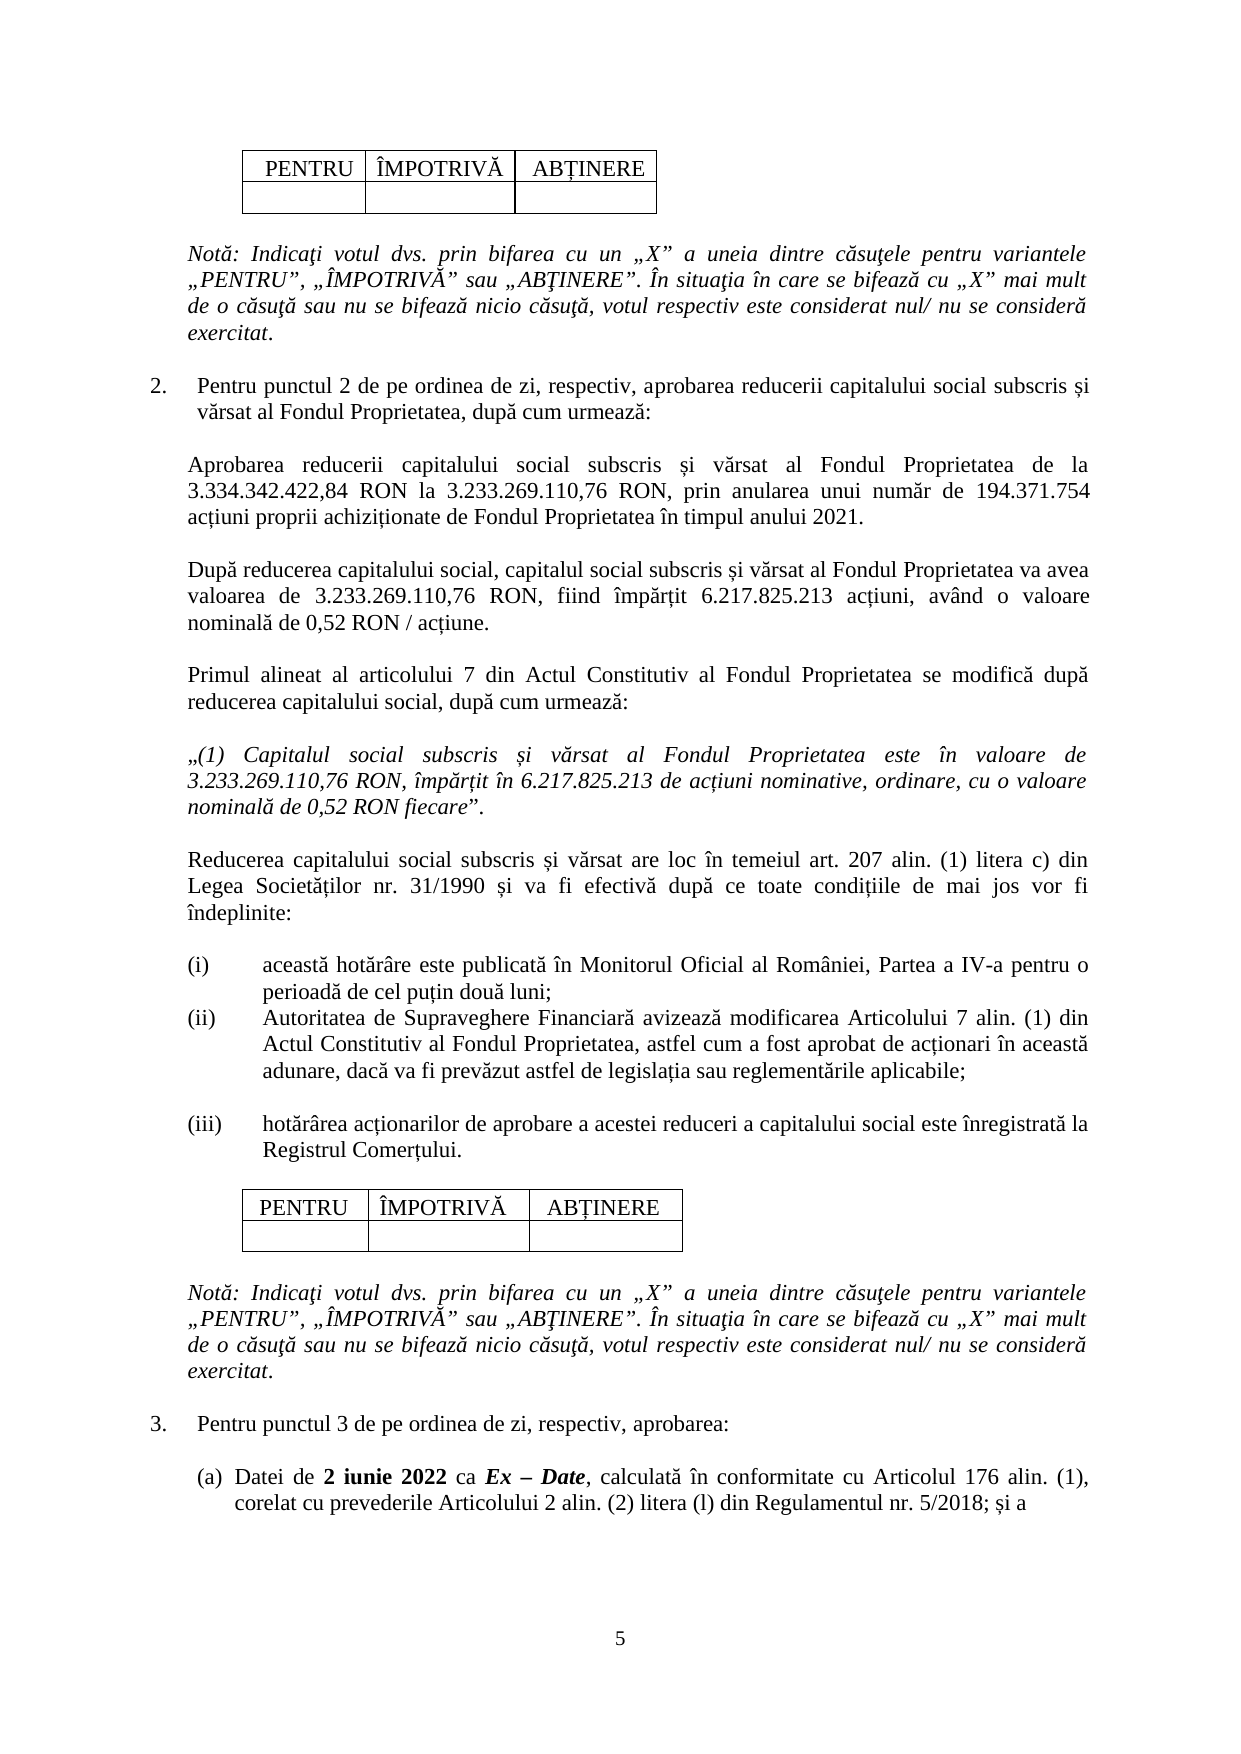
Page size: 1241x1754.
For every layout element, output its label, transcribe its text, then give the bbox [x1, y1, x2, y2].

list Primul alineat al articolului 7 din Actul Constitutiv al Fondul Proprietatea se modifică după reducerea capitalului social, după cum urmează: [187, 662, 1090, 714]
table_cell [366, 182, 514, 212]
list hotărârea acționarilor de aprobare a acestei reduceri a capitalului social este înregistrată la Registrul Comerțului. [187, 1109, 1090, 1162]
list Pentru punctul 2 de pe ordinea de zi, respectiv, aprobarea reducerii capitalului social subscris și vărsat al Fondul Proprietatea, după cum urmează: [150, 372, 1090, 424]
list Aprobarea reducerii capitalului social subscris și vărsat al Fondul Proprietatea de la 3.334.342.422,84 RON la 3.233.269.110,76 RON, prin anularea unui număr de 194.371.754 acțiuni proprii achiziționate de Fondul Proprietatea în timpul anului 2021. [187, 451, 1090, 530]
text Notă: Indicaţi votul dvs. prin bifarea cu un „X” a uneia dintre căsuţele pentru variantele „PENTRU”, „ÎMPOTRIVĂ” sau „ABŢINERE”. În situaţia în care se bifează cu „X” mai mult de o căsuţă sau nu se bifează nicio căsuţă, votul respectiv este considerat nul/ nu se consideră exercitat. [187, 240, 1090, 345]
table_cell [243, 1221, 368, 1251]
table_header PENTRU [243, 151, 365, 181]
table_header ABȚINERE [530, 1190, 682, 1220]
list Datei de 2 iunie 2022 ca Ex – Date, calculată în conformitate cu Articolul 176 alin. (1), corelat cu prevederile Articolului 2 alin. (2) litera (l) din Regulamentul nr. 5/2018; și a [197, 1463, 1090, 1516]
table_header ABȚINERE [516, 151, 656, 181]
list „(1) Capitalul social subscris și vărsat al Fondul Proprietatea este în valoare de 3.233.269.110,76 RON, împărțit în 6.217.825.213 de acțiuni nominative, ordinare, cu o valoare nominală de 0,52 RON fiecare”. [187, 741, 1090, 820]
list această hotărâre este publicată în Monitorul Oficial al României, Partea a IV-a pentru o perioadă de cel puțin două luni; [187, 951, 1090, 1004]
table_cell [243, 182, 365, 212]
list După reducerea capitalului social, capitalul social subscris și vărsat al Fondul Proprietatea va avea valoarea de 3.233.269.110,76 RON, fiind împărțit 6.217.825.213 acțiuni, având o valoare nominală de 0,52 RON / acțiune. [187, 556, 1090, 635]
list Autoritatea de Supraveghere Financiară avizează modificarea Articolului 7 alin. (1) din Actul Constitutiv al Fondul Proprietatea, astfel cum a fost aprobat de acționari în această adunare, dacă va fi prevăzut astfel de legislația sau reglementările aplicabile; [187, 1004, 1090, 1083]
table_header ÎMPOTRIVĂ [369, 1190, 529, 1220]
list Pentru punctul 3 de pe ordinea de zi, respectiv, aprobarea: [150, 1410, 1090, 1437]
list Reducerea capitalului social subscris și vărsat are loc în temeiul art. 207 alin. (1) litera c) din Legea Societăților nr. 31/1990 și va fi efectivă după ce toate condițiile de mai jos vor fi îndeplinite: [187, 846, 1090, 925]
table_header PENTRU [243, 1190, 368, 1220]
table_cell [530, 1221, 682, 1251]
text Notă: Indicaţi votul dvs. prin bifarea cu un „X” a uneia dintre căsuţele pentru variantele „PENTRU”, „ÎMPOTRIVĂ” sau „ABŢINERE”. În situaţia în care se bifează cu „X” mai mult de o căsuţă sau nu se bifează nicio căsuţă, votul respectiv este considerat nul/ nu se consideră exercitat. [187, 1278, 1090, 1384]
table_cell [369, 1221, 529, 1251]
table_header ÎMPOTRIVĂ [366, 151, 514, 181]
table_cell [516, 182, 656, 212]
